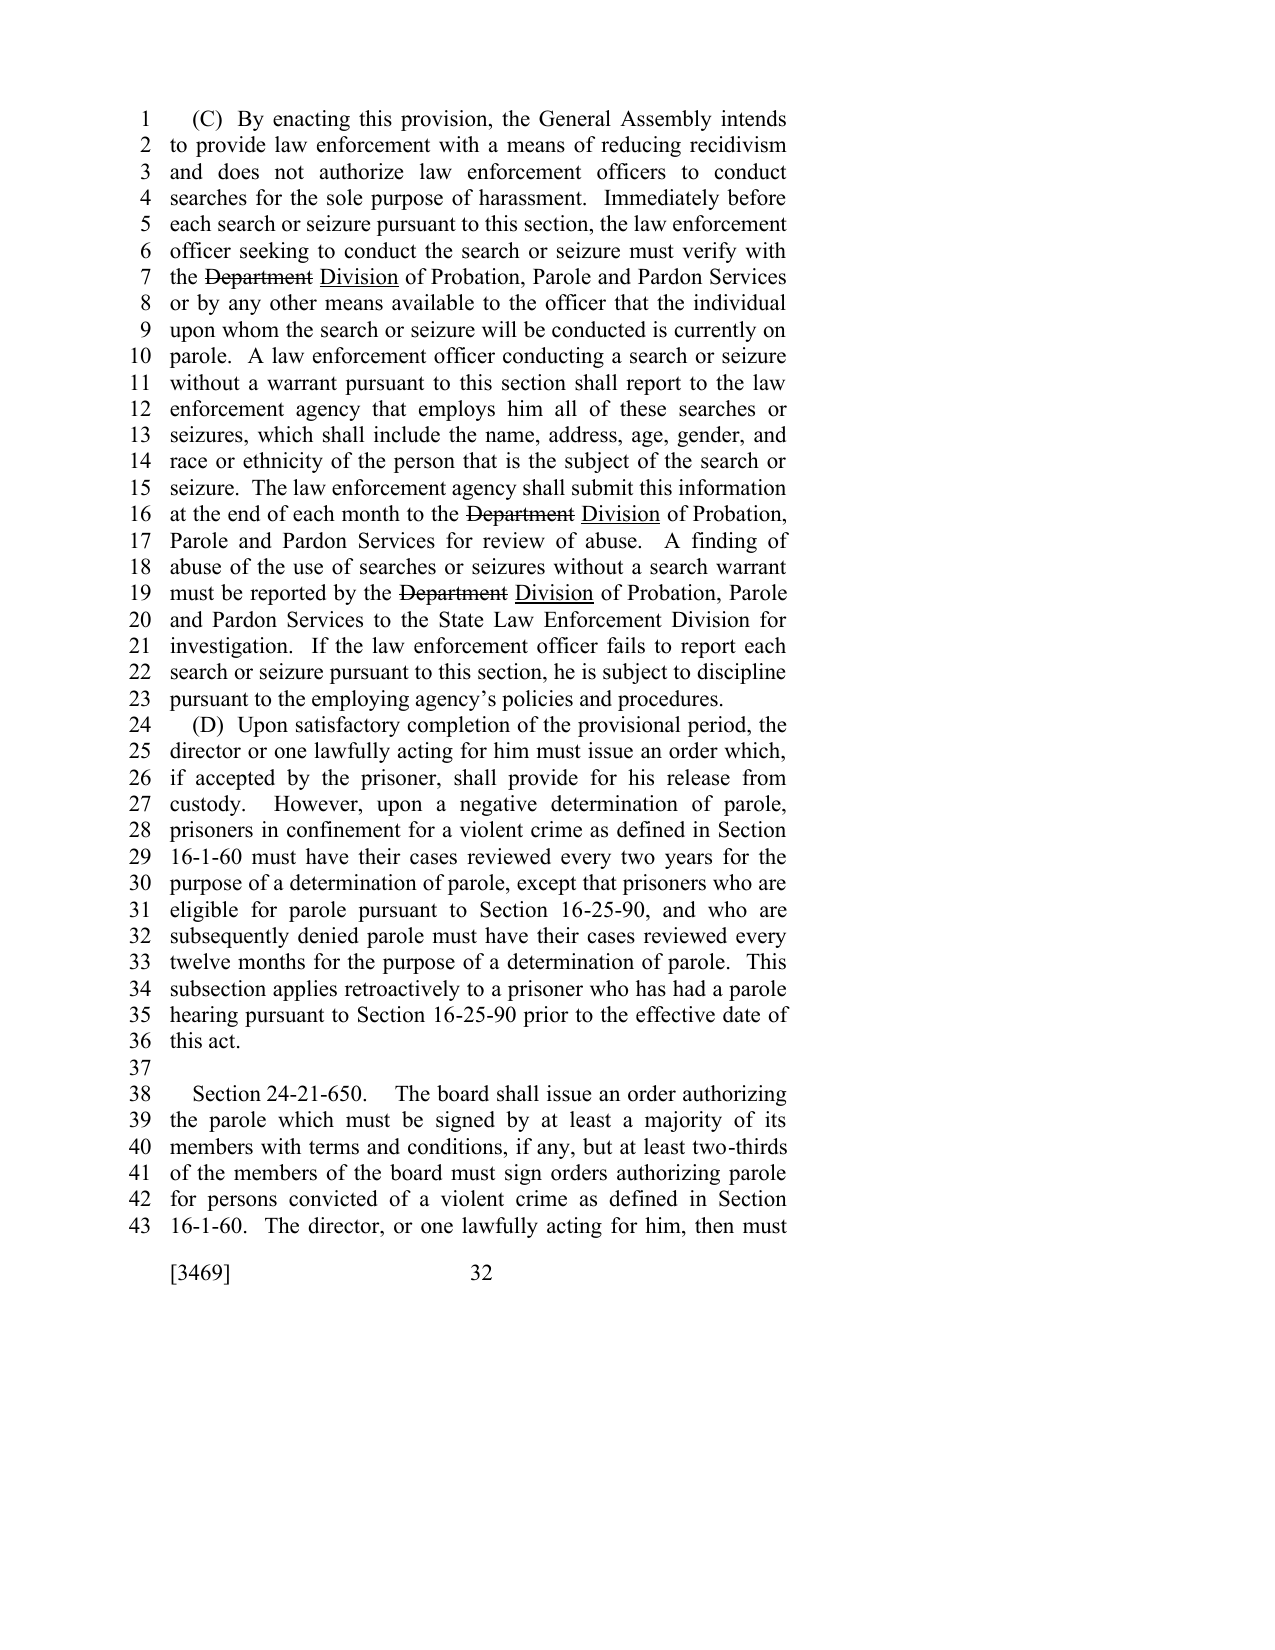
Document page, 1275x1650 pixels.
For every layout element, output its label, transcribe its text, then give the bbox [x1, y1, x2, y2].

text (D) Upon satisfactory completion of the provisional period, the director or one lawfully acting for him must issue an order which, if accepted by the prisoner, shall provide for his release from custody. However, upon a negative determination of parole, prisoners in confinement for a violent crime as defined in Section 16-1-60 must have their cases reviewed every two years for the purpose of a determination of parole, except that prisoners who are eligible for parole pursuant to Section 16-25-90, and who are subsequently denied parole must have their cases reviewed every twelve months for the purpose of a determination of parole. This subsection applies retroactively to a prisoner who has had a parole hearing pursuant to Section 16-25-90 prior to the effective date of this act. [169, 711, 787, 1054]
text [169, 1080, 787, 1238]
text (C) By enacting this provision, the General Assembly intends to provide law enforcement with a means of reducing recidivism and does not authorize law enforcement officers to conduct searches for the sole purpose of harassment. Immediately before each search or seizure pursuant to this section, the law enforcement officer seeking to conduct the search or seizure must verify with the Department Division of Probation, Parole and Pardon Services or by any other means available to the officer that the individual upon whom the search or seizure will be conducted is currently on parole. A law enforcement officer conducting a search or seizure without a warrant pursuant to this section shall report to the law enforcement agency that employs him all of these searches or seizures, which shall include the name, address, age, gender, and race or ethnicity of the person that is the subject of the search or seizure. The law enforcement agency shall submit this information at the end of each month to the Department Division of Probation, Parole and Pardon Services for review of abuse. A finding of abuse of the use of searches or seizures without a search warrant must be reported by the Department Division of Probation, Parole and Pardon Services to the State Law Enforcement Division for investigation. If the law enforcement officer fails to report each search or seizure pursuant to this section, he is subject to discipline pursuant to the employing agency’s policies and procedures. [169, 105, 787, 711]
